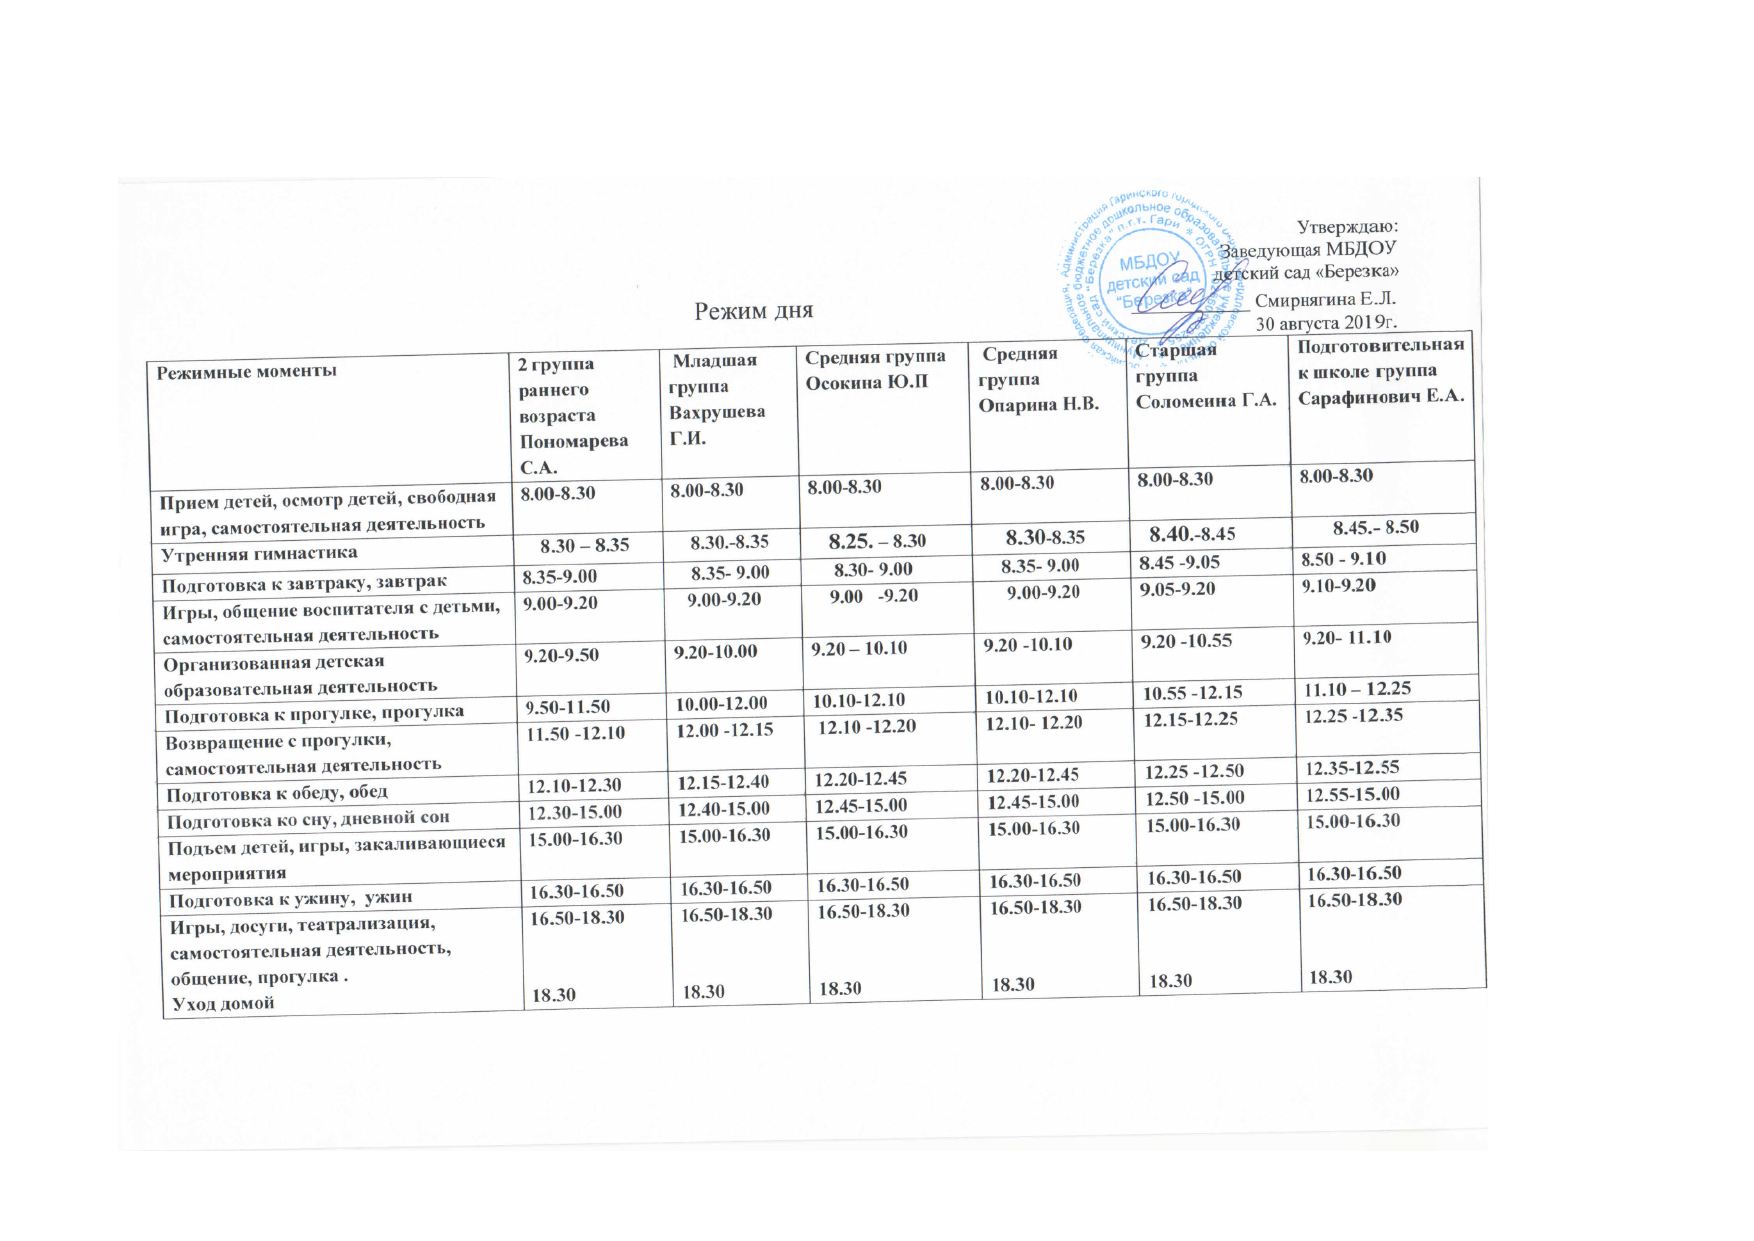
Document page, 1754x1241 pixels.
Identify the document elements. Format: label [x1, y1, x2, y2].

picture [118, 177, 1489, 1151]
